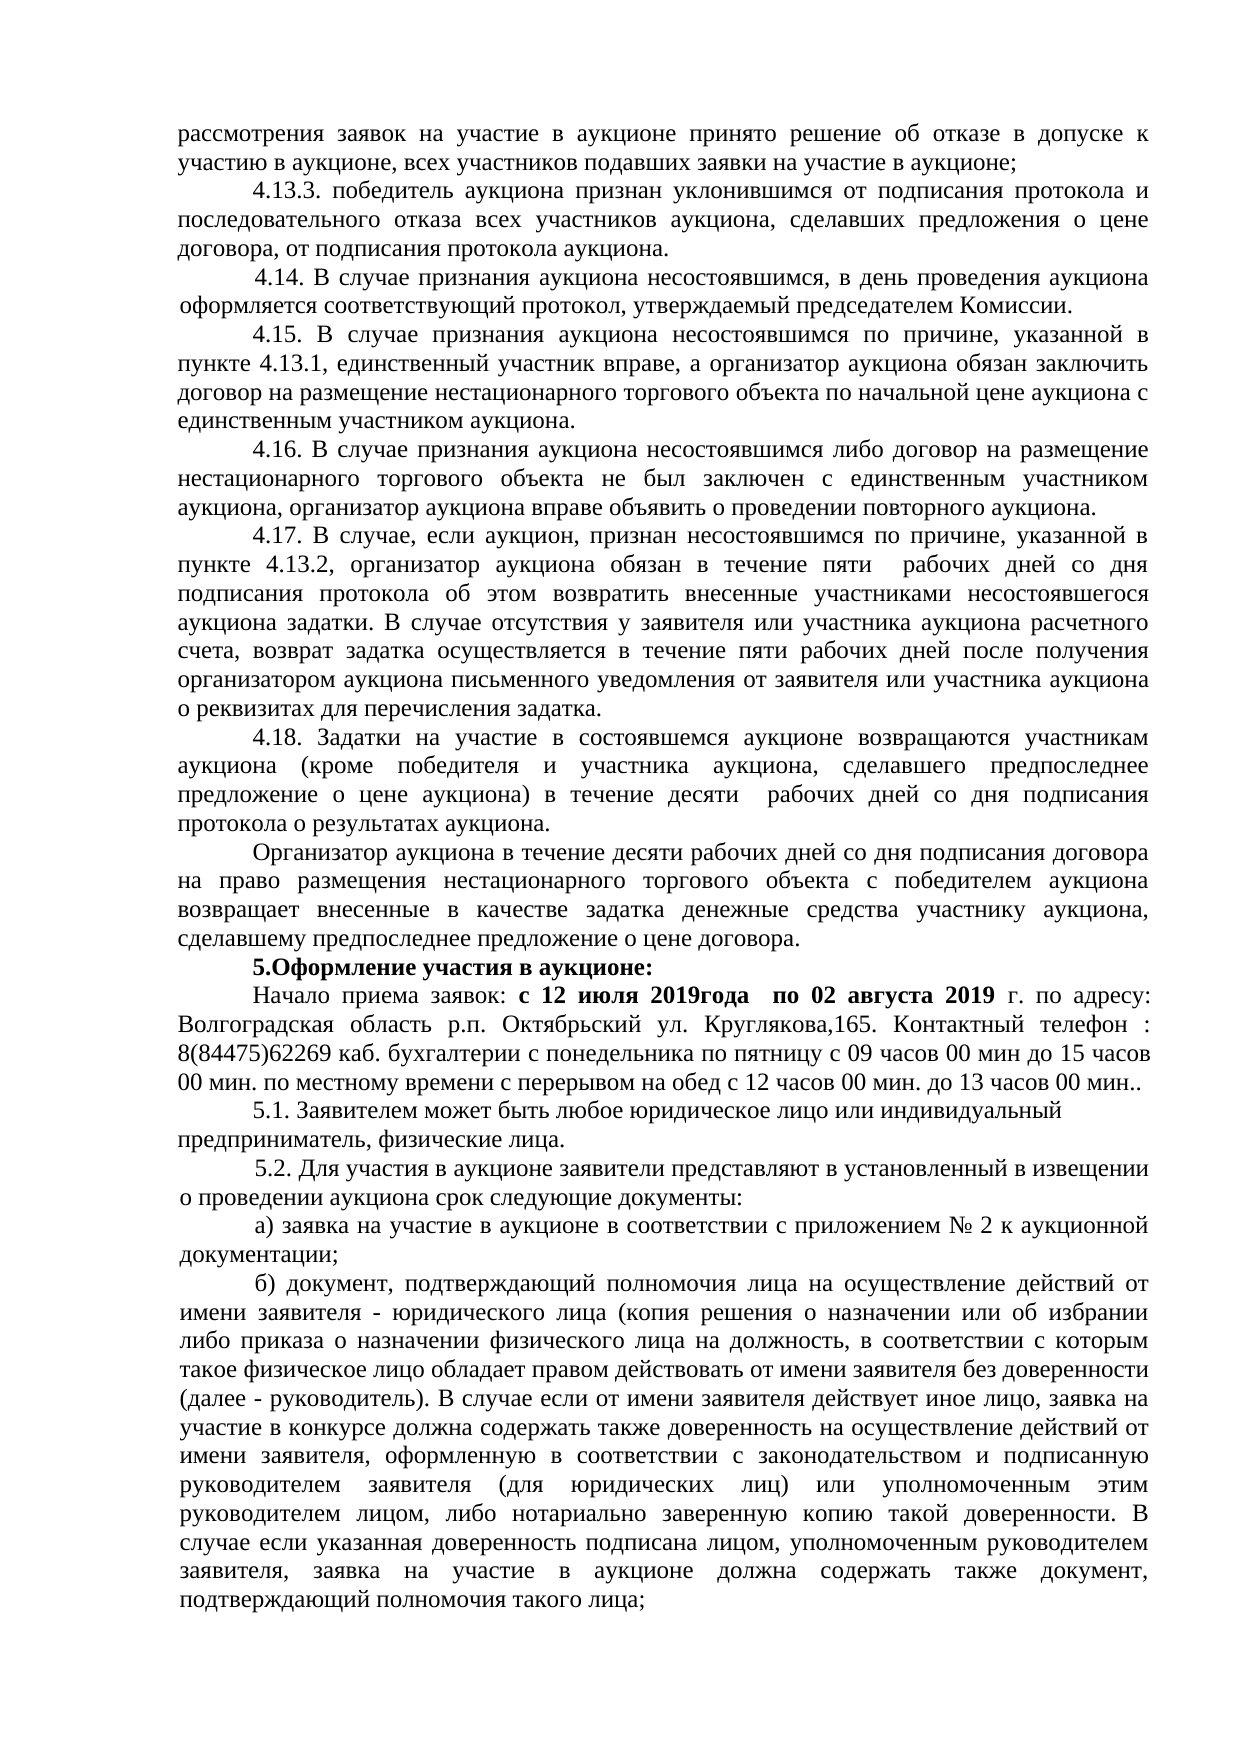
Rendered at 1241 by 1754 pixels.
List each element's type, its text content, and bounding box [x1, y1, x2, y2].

text а) заявка на участие в аукционе в соответствии с приложением № 2 к аукционной документации; [179, 1211, 1149, 1268]
text 4.13.3. победитель аукциона признан уклонившимся от подписания протокола и последовательного отказа всех участников аукциона, сделавших предложения о цене договора, от подписания протокола аукциона. [177, 176, 1149, 262]
text 4.14. В случае признания аукциона несостоявшимся, в день проведения аукциона оформляется соответствующий протокол, утверждаемый председателем Комиссии. [179, 262, 1149, 319]
text Начало приема заявок: с 12 июля 2019года по 02 августа 2019 г. по адресу: Волгоградская область р.п. Октябрьский ул. Круглякова,165. Контактный телефон : 8(84475)62269 каб. бухгалтерии с понедельника по пятницу с 09 часов 00 мин до 15 часов 00 мин. по местному времени с перерывом на обед с 12 часов 00 мин. до 13 часов 00 мин.. [177, 981, 1152, 1096]
text 4.15. В случае признания аукциона несостоявшимся по причине, указанной в пункте 4.13.1, единственный участник вправе, а организатор аукциона обязан заключить договор на размещение нестационарного торгового объекта по начальной цене аукциона с единственным участником аукциона. [177, 319, 1149, 434]
text 4.16. В случае признания аукциона несостоявшимся либо договор на размещение нестационарного торгового объекта не был заключен с единственным участником аукциона, организатор аукциона вправе объявить о проведении повторного аукциона. [177, 434, 1149, 521]
text 5.1. Заявителем может быть любое юридическое лицо или индивидуальный предприниматель, физические лица. [177, 1096, 1152, 1153]
text 5.Оформление участия в аукционе: [177, 952, 1152, 981]
text 5.2. Для участия в аукционе заявители представляют в установленный в извещении о проведении аукциона срок следующие документы: [179, 1153, 1149, 1211]
text б) документ, подтверждающий полномочия лица на осуществление действий от имени заявителя - юридического лица (копия решения о назначении или об избрании либо приказа о назначении физического лица на должность, в соответствии с которым такое физическое лицо обладает правом действовать от имени заявителя без доверенности (далее - руководитель). В случае если от имени заявителя действует иное лицо, заявка на участие в конкурсе должна содержать также доверенность на осуществление действий от имени заявителя, оформленную в соответствии с законодательством и подписанную руководителем заявителя (для юридических лиц) или уполномоченным этим руководителем лицом, либо нотариально заверенную копию такой доверенности. В случае если указанная доверенность подписана лицом, уполномоченным руководителем заявителя, заявка на участие в аукционе должна содержать также документ, подтверждающий полномочия такого лица; [179, 1268, 1149, 1613]
text 4.18. Задатки на участие в состоявшемся аукционе возвращаются участникам аукциона (кроме победителя и участника аукциона, сделавшего предпоследнее предложение о цене аукциона) в течение десяти рабочих дней со дня подписания протокола о результатах аукциона. [177, 722, 1149, 837]
text 4.17. В случае, если аукцион, признан несостоявшимся по причине, указанной в пункте 4.13.2, организатор аукциона обязан в течение пяти рабочих дней со дня подписания протокола об этом возвратить внесенные участниками несостоявшегося аукциона задатки. В случае отсутствия у заявителя или участника аукциона расчетного счета, возврат задатка осуществляется в течение пяти рабочих дней после получения организатором аукциона письменного уведомления от заявителя или участника аукциона о реквизитах для перечисления задатка. [177, 521, 1149, 722]
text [177, 118, 1149, 176]
text Организатор аукциона в течение десяти рабочих дней со дня подписания договора на право размещения нестационарного торгового объекта с победителем аукциона возвращает внесенные в качестве задатка денежные средства участнику аукциона, сделавшему предпоследнее предложение о цене договора. [177, 837, 1149, 952]
